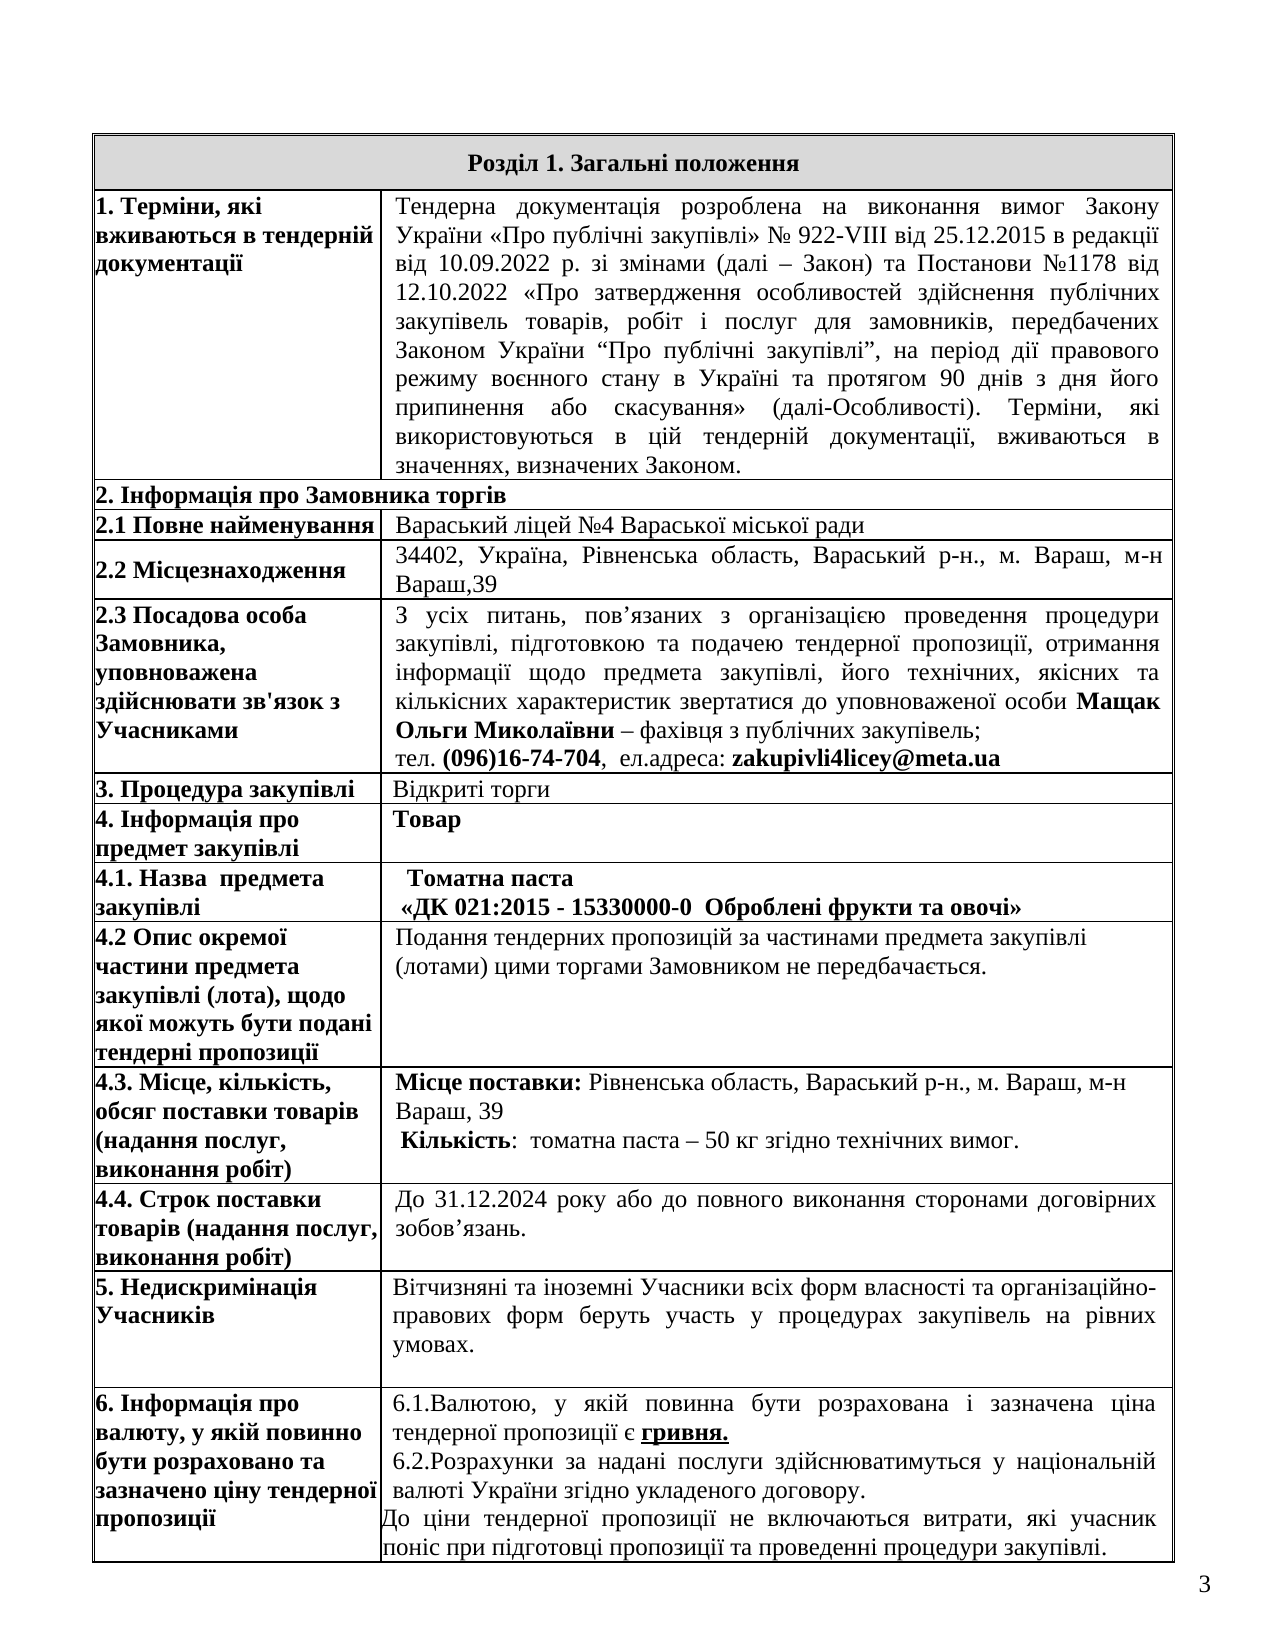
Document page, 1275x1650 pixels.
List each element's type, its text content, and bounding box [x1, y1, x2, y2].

table_cell Товар [382, 804, 1172, 862]
table_cell 4.2 Опис окремої частини предмета закупівлі (лота), щодо якої можуть бути подані тендерні пропозиції [95, 922, 380, 1066]
table_cell Вітчизняні та іноземні Учасники всіх форм власності та організаційно-правових форм беруть участь у процедурах закупівель на рівних умовах. [382, 1272, 1172, 1387]
table_header Розділ 1. Загальні положення [95, 136, 1172, 189]
table_cell Вараський ліцей №4 Вараської міської ради [382, 510, 1172, 539]
table_cell 4.4. Строк поставки товарів (надання послуг, виконання робіт) [95, 1184, 380, 1270]
table_cell Місце поставки: Рівненська область, Вараський р-н., м. Вараш, м-н Вараш, 39 Кількість: томатна паста – 50 кг згідно технічних вимог. [382, 1068, 1172, 1182]
table_cell 4.3. Місце, кількість, обсяг поставки товарів (надання послуг, виконання робіт) [95, 1068, 380, 1182]
table_cell 2. Інформація про Замовника торгів [95, 480, 1172, 509]
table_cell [382, 1388, 1172, 1561]
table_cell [95, 1388, 380, 1561]
table_cell До 31.12.2024 року або до повного виконання сторонами договірних зобов’язань. [382, 1184, 1172, 1270]
table_cell 4.1. Назва предмета закупівлі [95, 863, 380, 921]
table_cell 34402, Україна, Рівненська область, Вараський р-н., м. Вараш, м-н Вараш,39 [382, 541, 1172, 598]
table_cell 2.1 Повне найменування [95, 510, 380, 539]
table_cell 4. Інформація про предмет закупівлі [95, 804, 380, 862]
table_cell Тендерна документація розроблена на виконання вимог Закону України «Про публічні закупівлі» № 922-VIII від 25.12.2015 в редакції від 10.09.2022 р. зі змінами (далі – Закон) та Постанови №1178 від 12.10.2022 «Про затвердження особливостей здійснення публічних закупівель товарів, робіт і послуг для замовників, передбачених Законом України “Про публічні закупівлі”, на період дії правового режиму воєнного стану в Україні та протягом 90 днів з дня його припинення або скасування» (далі-Особливості). Терміни, які використовуються в цій тендерній документації, вживаються в значеннях, визначених Законом. [382, 191, 1172, 478]
table_cell Подання тендерних пропозицій за частинами предмета закупівлі (лотами) цими торгами Замовником не передбачається. [382, 922, 1172, 1066]
table_cell З усіх питань, пов’язаних з організацією проведення процедури закупівлі, підготовкою та подачею тендерної пропозиції, отримання інформації щодо предмета закупівлі, його технічних, якісних та кількісних характеристик звертатися до уповноваженої особи Мащак Ольги Миколаївни – фахівця з публічних закупівель; тел. (096)16-74-704, ел.адреса: zakupivli4licey@meta.ua [382, 600, 1172, 772]
table_cell 1. Терміни, які вживаються в тендерній документації [95, 191, 380, 478]
table_cell 5. Недискримінація Учасників [95, 1272, 380, 1387]
table_cell Томатна паста «ДК 021:2015 - 15330000-0 Оброблені фрукти та овочі» [382, 863, 1172, 921]
table_cell 2.2 Місцезнаходження [95, 541, 380, 598]
table_cell 3. Процедура закупівлі [95, 774, 380, 802]
table_cell Відкриті торги [382, 774, 1172, 802]
table_cell 2.3 Посадова особа Замовника, уповноважена здійснювати зв'язок з Учасниками [95, 600, 380, 772]
